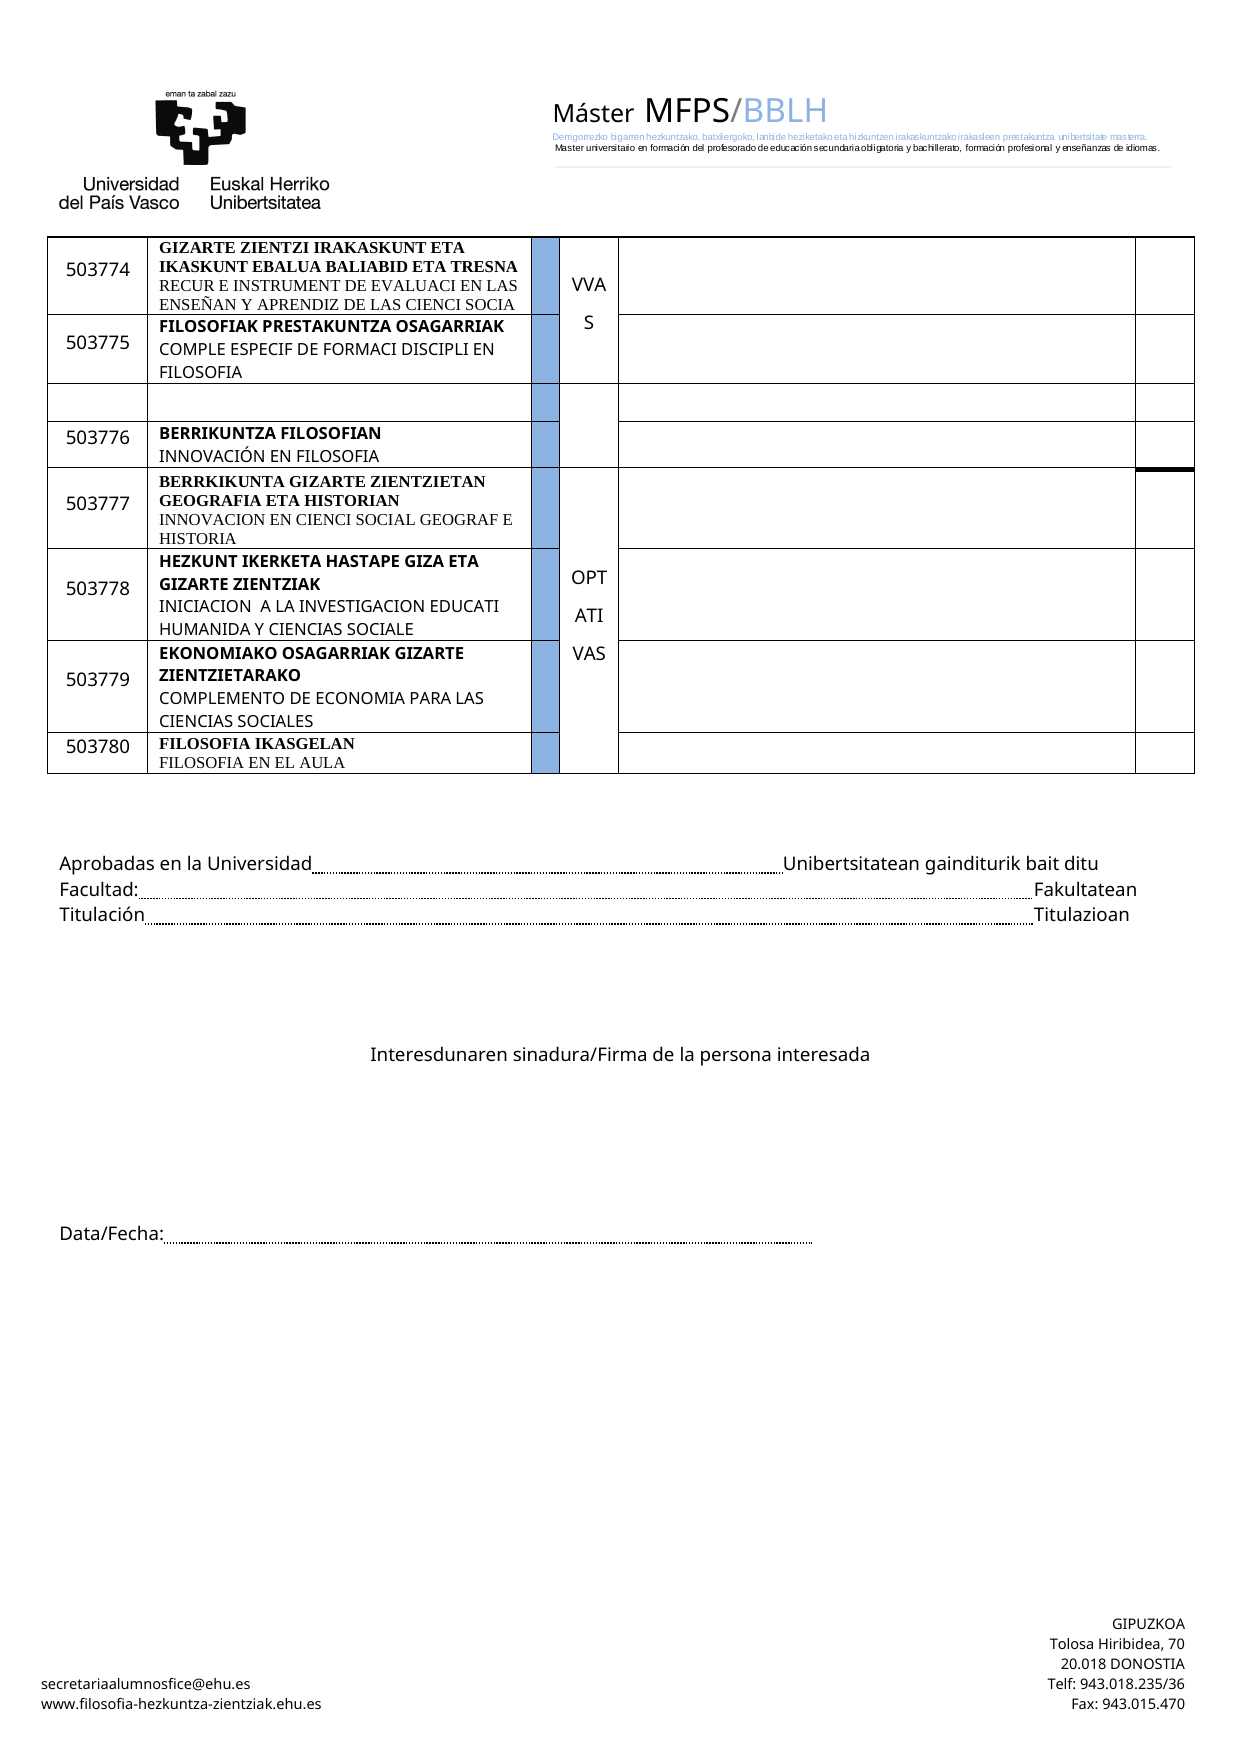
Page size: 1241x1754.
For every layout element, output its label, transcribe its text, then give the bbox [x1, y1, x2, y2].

table_cell [1136, 641, 1194, 732]
table_cell [619, 315, 1135, 383]
table_cell 503775 [48, 315, 147, 383]
table_cell 503779 [48, 641, 147, 732]
table_cell 503777 [48, 468, 147, 548]
table_cell [532, 549, 559, 640]
table_cell EKONOMIAKO OSAGARRIAK GIZARTE ZIENTZIETARAKO COMPLEMENTO DE ECONOMIA PARA LAS CIENCIAS SOCIALES [148, 641, 531, 732]
table_cell [532, 733, 559, 773]
table_cell OPTATIVAS [560, 468, 618, 773]
table_cell [148, 384, 531, 421]
table_cell FILOSOFIAK PRESTAKUNTZA OSAGARRIAK COMPLE ESPECIF DE FORMACI DISCIPLI EN FILOSOFIA [148, 315, 531, 383]
picture [0, 0, 363, 232]
table_cell OPTATIVVAS [560, 238, 618, 383]
table_cell GIZARTE ZIENTZI IRAKASKUNT ETA IKASKUNT EBALUA BALIABID ETA TRESNA RECUR E INSTRUMENT DE EVALUACI EN LAS ENSEÑAN Y APRENDIZ DE LAS CIENCI SOCIA [148, 238, 531, 314]
text Titulación Titulazioan [59, 902, 1181, 927]
table_cell [532, 315, 559, 383]
table_cell BERRIKUNTZA FILOSOFIAN INNOVACIÓN EN FILOSOFIA [148, 422, 531, 467]
table_cell [48, 384, 147, 421]
table_cell [1136, 384, 1194, 421]
table_cell [560, 384, 618, 467]
table_cell [532, 641, 559, 732]
table_cell 503780 [48, 733, 147, 773]
table_cell FILOSOFIA IKASGELAN FILOSOFIA EN EL AULA [148, 733, 531, 773]
table_cell [532, 238, 559, 314]
text Data/Fecha: [59, 1220, 1181, 1246]
table_cell [1136, 238, 1194, 314]
text Aprobadas en la Universidad Unibertsitatean gainditurik bait ditu [59, 851, 1181, 876]
table_cell 503776 [48, 422, 147, 467]
text Interesdunaren sinadura/Firma de la persona interesada [59, 1042, 1181, 1067]
table_cell [619, 422, 1135, 467]
table_cell [1136, 549, 1194, 640]
table_cell [619, 641, 1135, 732]
table_cell [1136, 315, 1194, 383]
table_cell [619, 733, 1135, 773]
table_cell 503774 [48, 238, 147, 314]
table_cell [532, 422, 559, 467]
text Facultad: Fakultatean [59, 876, 1181, 902]
table_cell [1136, 472, 1194, 548]
table_cell [619, 468, 1135, 548]
table_cell 503778 [48, 549, 147, 640]
table_cell HEZKUNT IKERKETA HASTAPE GIZA ETA GIZARTE ZIENTZIAK INICIACION A LA INVESTIGACION EDUCATI HUMANIDA Y CIENCIAS SOCIALE [148, 549, 531, 640]
table_cell [532, 468, 559, 548]
table_cell [1136, 733, 1194, 773]
table_cell [619, 238, 1135, 314]
table_cell [532, 384, 559, 421]
table_cell [1136, 422, 1194, 467]
table_cell [619, 384, 1135, 421]
table_cell BERRKIKUNTA GIZARTE ZIENTZIETAN GEOGRAFIA ETA HISTORIAN INNOVACION EN CIENCI SOCIAL GEOGRAF E HISTORIA [148, 468, 531, 548]
table_cell [619, 549, 1135, 640]
